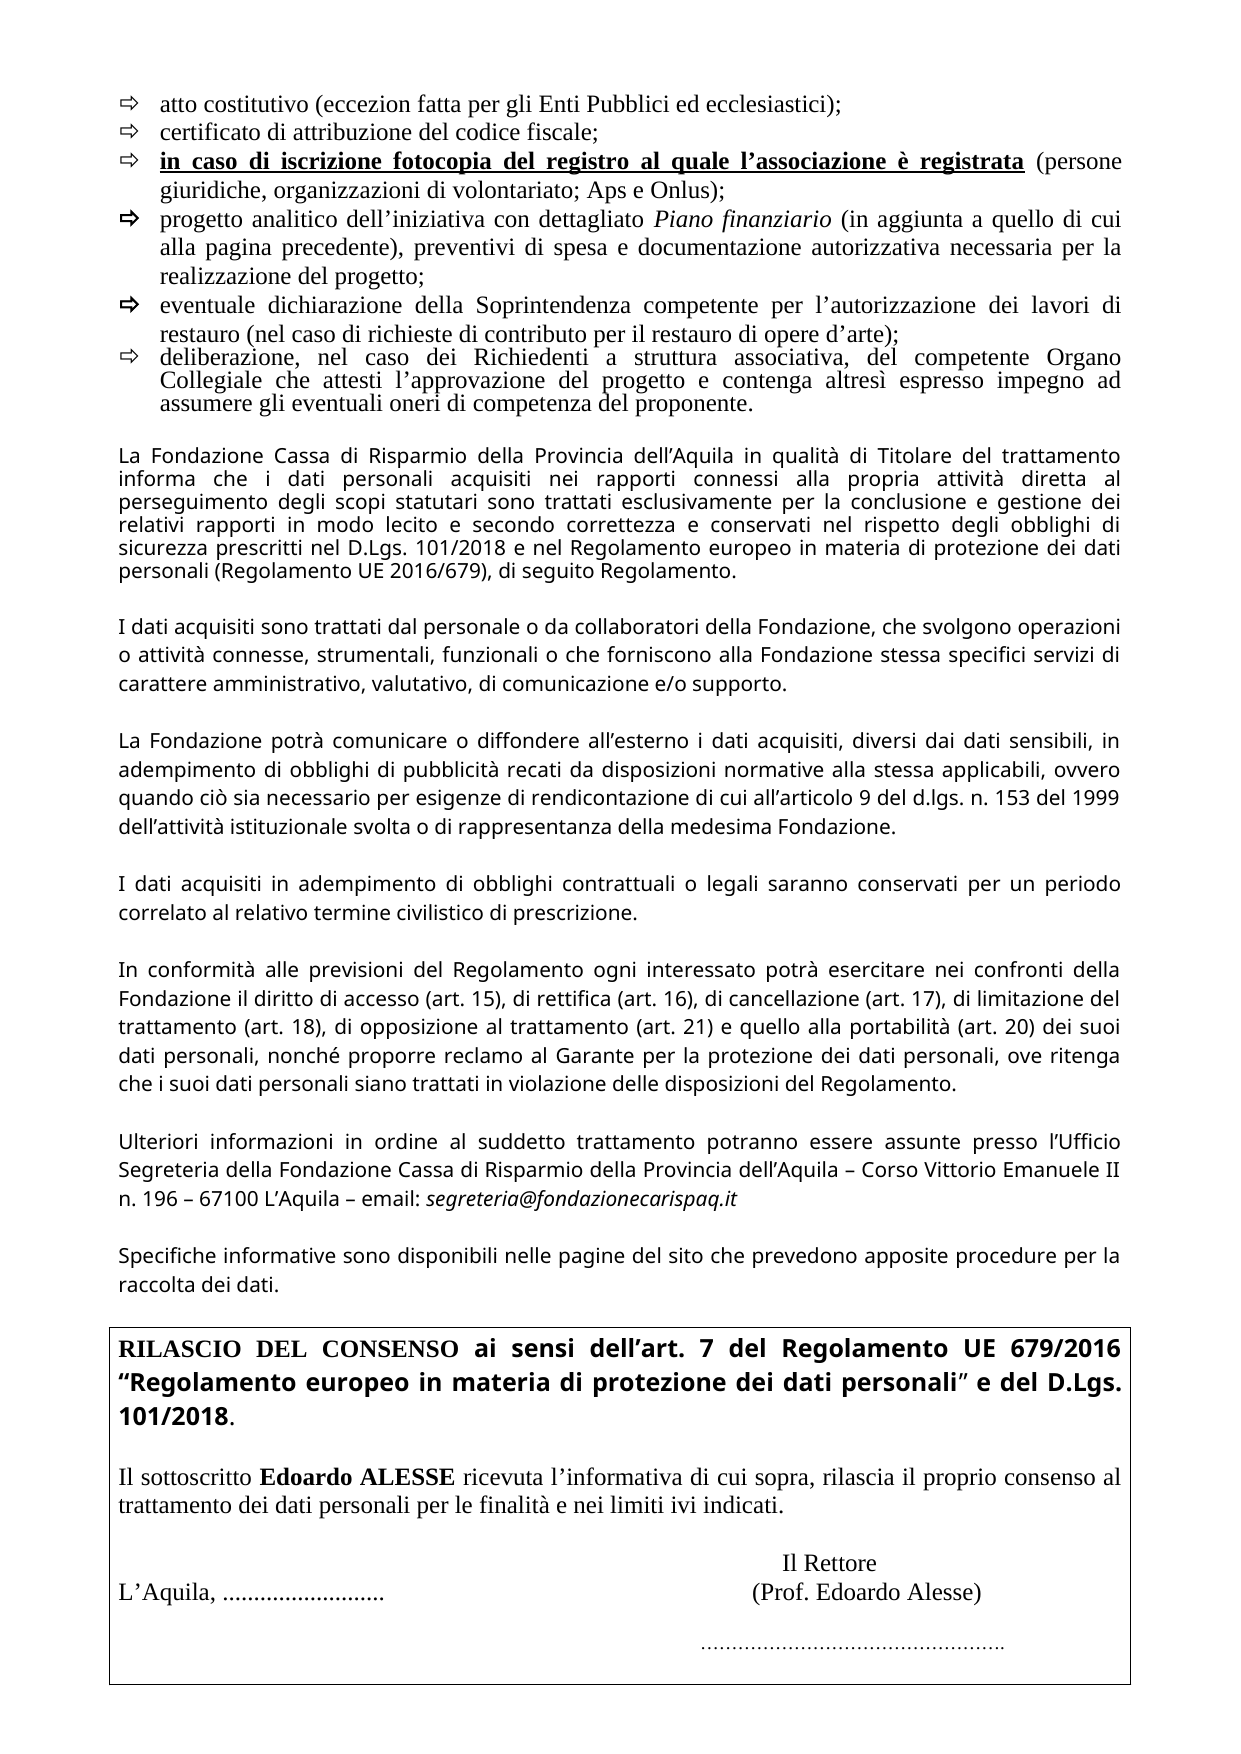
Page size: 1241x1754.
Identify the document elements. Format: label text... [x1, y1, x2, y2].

text La Fondazione Cassa di Risparmio della Provincia dell’Aquila in qualità di Titolare del trattamento informa che i dati personali acquisiti nei rapporti connessi alla propria attività diretta al perseguimento degli scopi statutari sono trattati esclusivamente per la conclusione e gestione dei relativi rapporti in modo lecito e secondo correttezza e conservati nel rispetto degli obblighi di sicurezza prescritti nel D.Lgs. 101/2018 e nel Regolamento europeo in materia di protezione dei dati personali (Regolamento UE 2016/679), di seguito Regolamento. [118, 445, 1122, 583]
text Il Rettore [118, 1548, 1122, 1577]
text RILASCIO DEL CONSENSO ai sensi dell’art. 7 del Regolamento UE 679/2016 “Regolamento europeo in materia di protezione dei dati personali” e del D.Lgs. 101/2018. [110, 1328, 1130, 1433]
text La Fondazione potrà comunicare o diffondere all’esterno i dati acquisiti, diversi dai dati sensibili, in adempimento di obblighi di pubblicità recati da disposizioni normative alla stessa applicabili, ovvero quando ciò sia necessario per esigenze di rendicontazione di cui all’articolo 9 del d.lgs. n. 153 del 1999 dell’attività istituzionale svolta o di rappresentanza della medesima Fondazione. [118, 726, 1122, 840]
list progetto analitico dell’iniziativa con dettagliato Piano finanziario (in aggiunta a quello di cui alla pagina precedente), preventivi di spesa e documentazione autorizzativa necessaria per la realizzazione del progetto; [118, 204, 1122, 290]
list eventuale dichiarazione della Soprintendenza competente per l’autorizzazione dei lavori di restauro (nel caso di richieste di contributo per il restauro di opere d’arte); [118, 290, 1122, 347]
text I dati acquisiti sono trattati dal personale o da collaboratori della Fondazione, che svolgono operazioni o attività connesse, strumentali, funzionali o che forniscono alla Fondazione stessa specifici servizi di carattere amministrativo, valutativo, di comunicazione e/o supporto. [118, 612, 1122, 697]
text Ulteriori informazioni in ordine al suddetto trattamento potranno essere assunte presso l’Ufficio Segreteria della Fondazione Cassa di Risparmio della Provincia dell’Aquila – Corso Vittorio Emanuele II n. 196 – 67100 L’Aquila – email: segreteria@fondazionecarispaq.it [118, 1127, 1122, 1212]
list atto costitutivo (eccezion fatta per gli Enti Pubblici ed ecclesiastici); [118, 89, 1122, 117]
list certificato di attribuzione del codice fiscale; [118, 117, 1122, 146]
text …………………………………………. [118, 1632, 1122, 1653]
text Specifiche informative sono disponibili nelle pagine del sito che prevedono apposite procedure per la raccolta dei dati. [118, 1241, 1122, 1298]
list deliberazione, nel caso dei Richiedenti a struttura associativa, del competente Organo Collegiale che attesti l’approvazione del progetto e contenga altresì espresso impegno ad assumere gli eventuali oneri di competenza del proponente. [118, 347, 1122, 416]
text In conformità alle previsioni del Regolamento ogni interessato potrà esercitare nei confronti della Fondazione il diritto di accesso (art. 15), di rettifica (art. 16), di cancellazione (art. 17), di limitazione del trattamento (art. 18), di opposizione al trattamento (art. 21) e quello alla portabilità (art. 20) dei suoi dati personali, nonché proporre reclamo al Garante per la protezione dei dati personali, ove ritenga che i suoi dati personali siano trattati in violazione delle disposizioni del Regolamento. [118, 955, 1122, 1098]
text I dati acquisiti in adempimento di obblighi contrattuali o legali saranno conservati per un periodo correlato al relativo termine civilistico di prescrizione. [118, 869, 1122, 926]
text Il sottoscritto Edoardo ALESSE ricevuta l’informativa di cui sopra, rilascia il proprio consenso al trattamento dei dati personali per le finalità e nei limiti ivi indicati. [110, 1459, 1130, 1519]
list in caso di iscrizione fotocopia del registro al quale l’associazione è registrata (persone giuridiche, organizzazioni di volontariato; Aps e Onlus); [118, 146, 1122, 204]
text L’Aquila, .......................... (Prof. Edoardo Alesse) [118, 1577, 1122, 1606]
